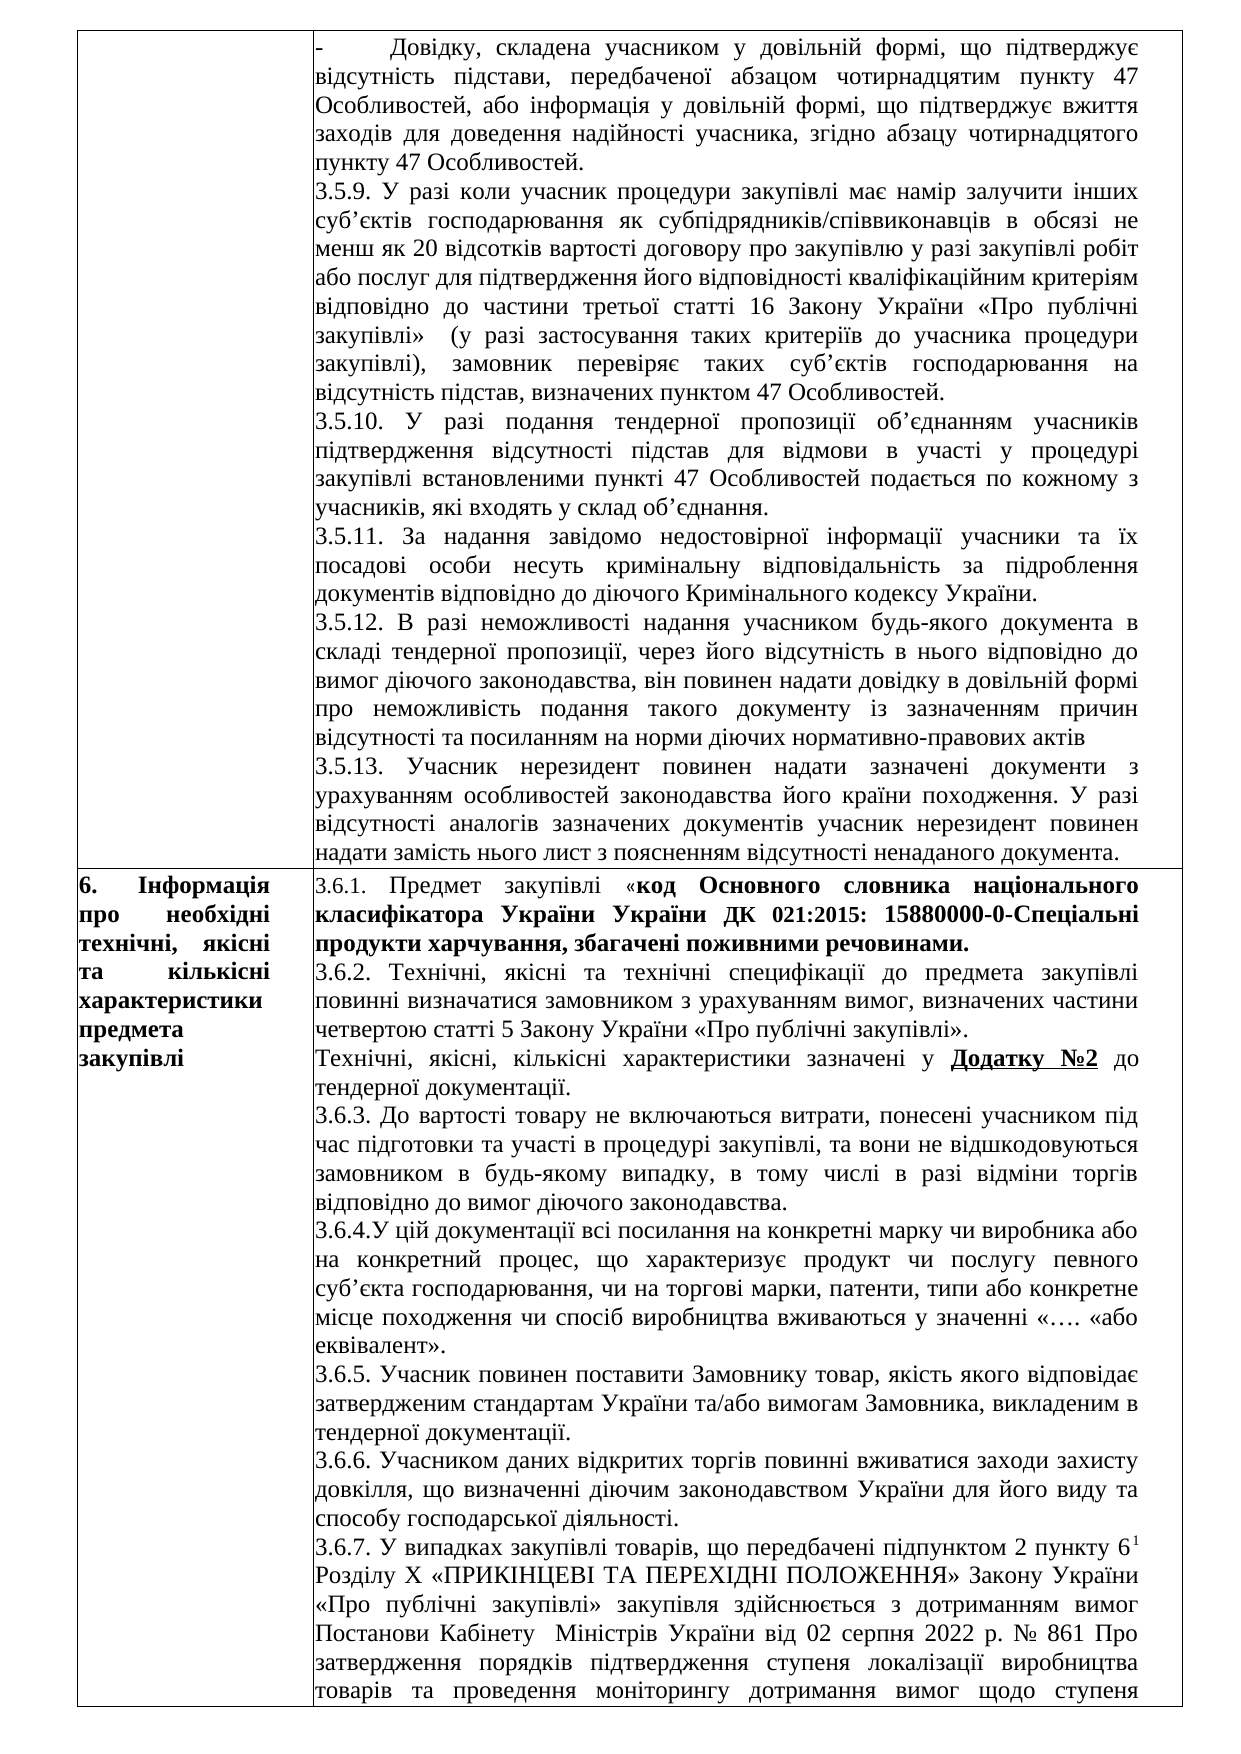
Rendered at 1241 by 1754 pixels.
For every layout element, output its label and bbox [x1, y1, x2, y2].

table_cell [78, 869, 313, 1706]
table_cell [314, 869, 1182, 1706]
table_cell [78, 31, 313, 867]
table_cell [314, 31, 1182, 867]
